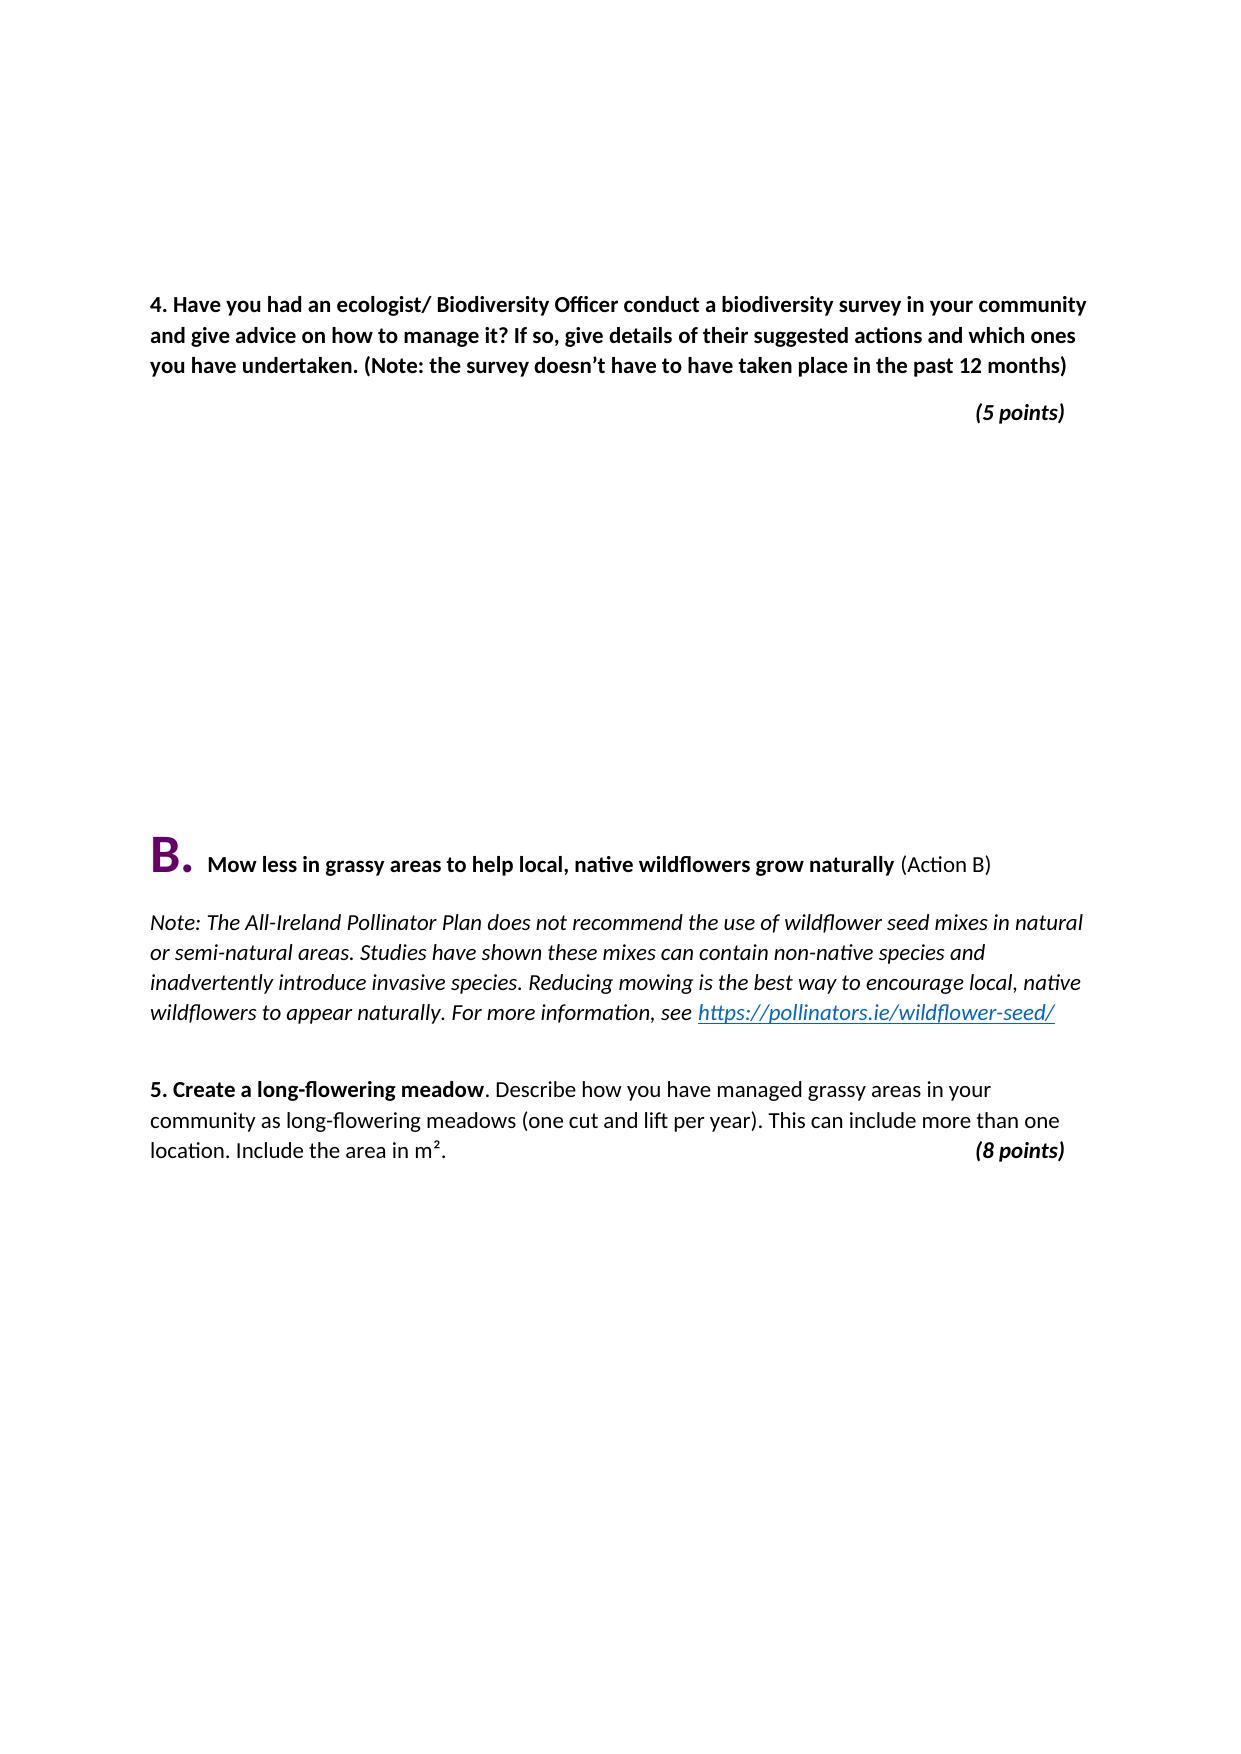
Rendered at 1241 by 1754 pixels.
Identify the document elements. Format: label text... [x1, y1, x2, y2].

text (5 points) [150, 398, 1090, 426]
text 4. Have you had an ecologist/ Biodiversity Officer conduct a biodiversity survey in your community and give advice on how to manage it? If so, give details of their suggested actions and which ones you have undertaken. (Note: the survey doesn’t have to have taken place in the past 12 months) [150, 291, 1090, 379]
text 5. Create a long-flowering meadow. Describe how you have managed grassy areas in your community as long-flowering meadows (one cut and lift per year). This can include more than one location. Include the area in m². (8 points) [150, 1076, 1090, 1164]
text B. Mow less in grassy areas to help local, native wildflowers grow naturally (Action B) [150, 820, 1090, 886]
text Note: The All-Ireland Pollinator Plan does not recommend the use of wildflower seed mixes in natural or semi-natural areas. Studies have shown these mixes can contain non-native species and inadvertently introduce invasive species. Reducing mowing is the best way to encourage local, native wildflowers to appear naturally. For more information, see https://pollinators.ie/wildflower-seed/ [150, 908, 1090, 1057]
